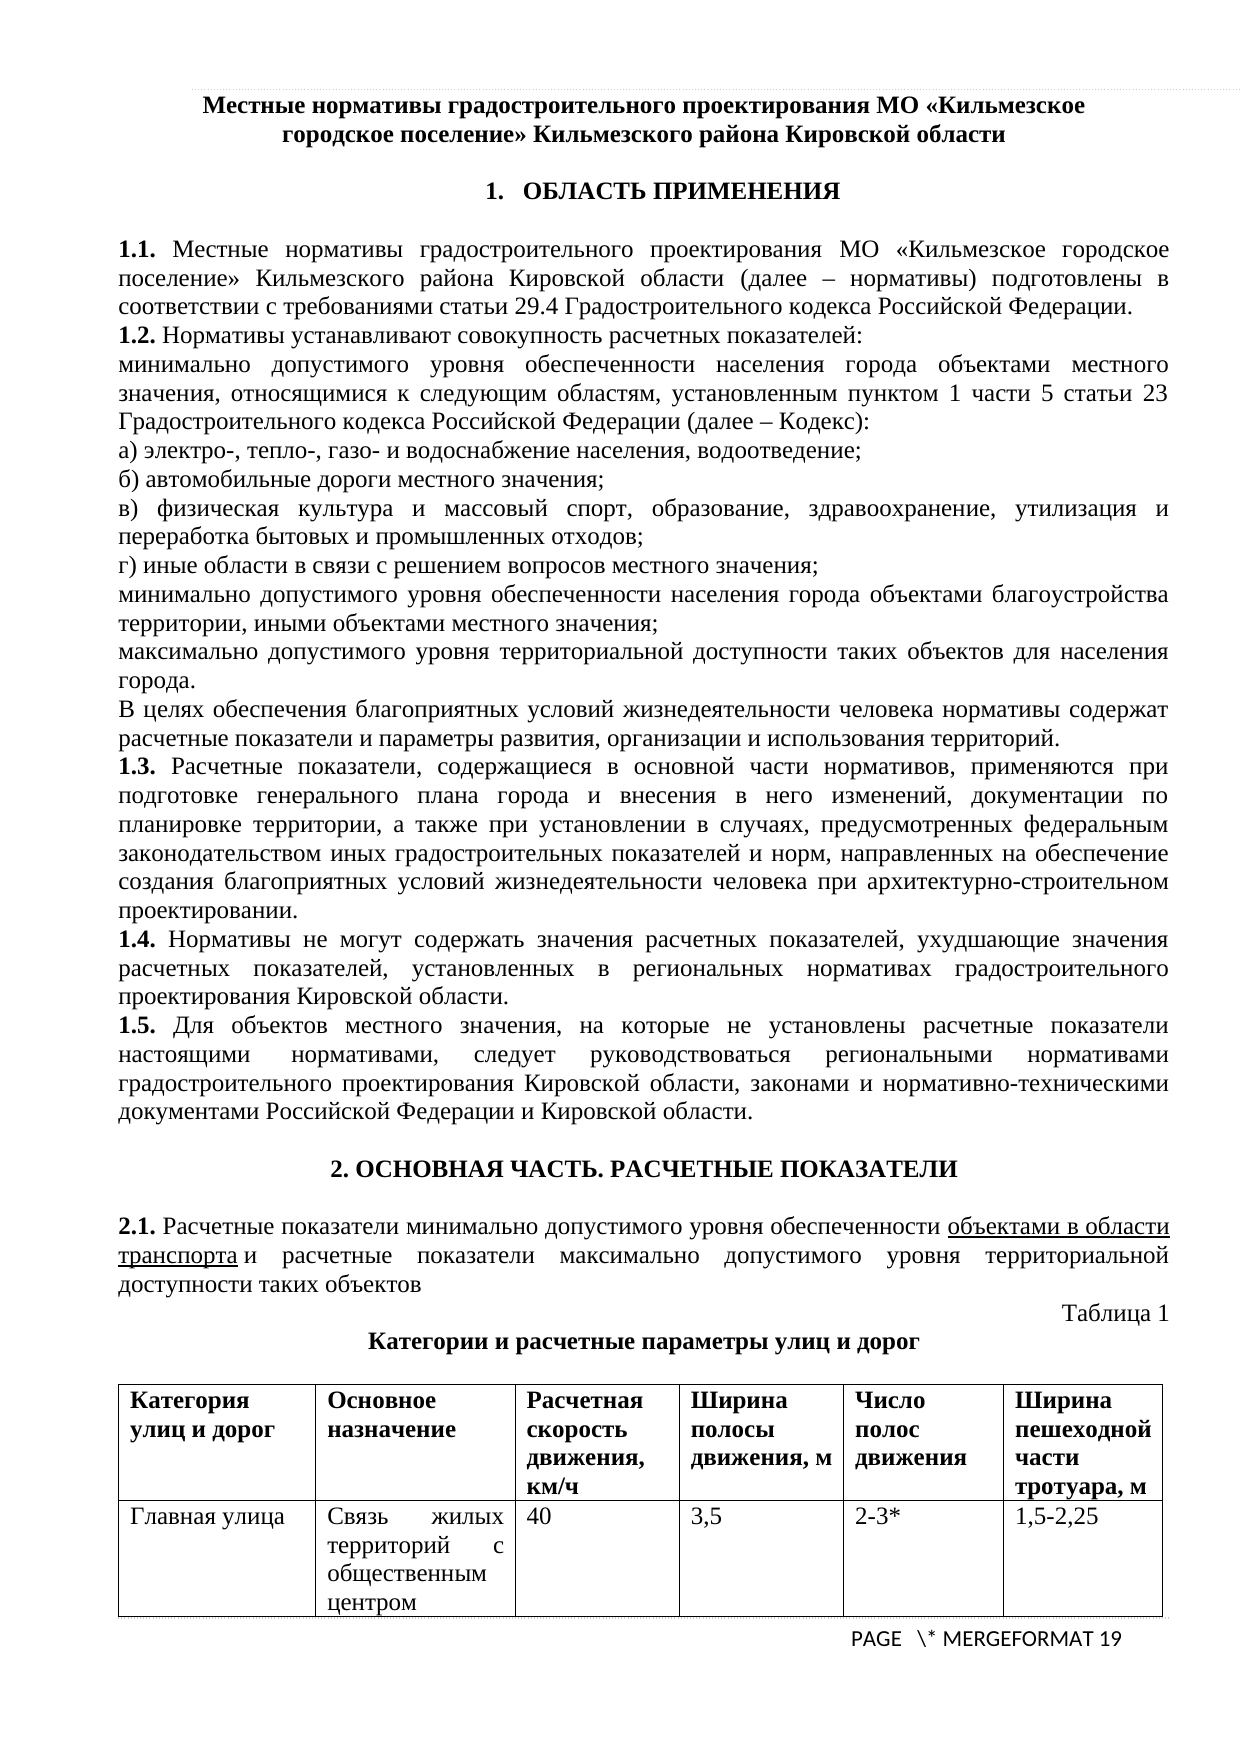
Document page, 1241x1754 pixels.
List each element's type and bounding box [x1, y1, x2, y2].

table_header [118, 90, 1170, 1617]
